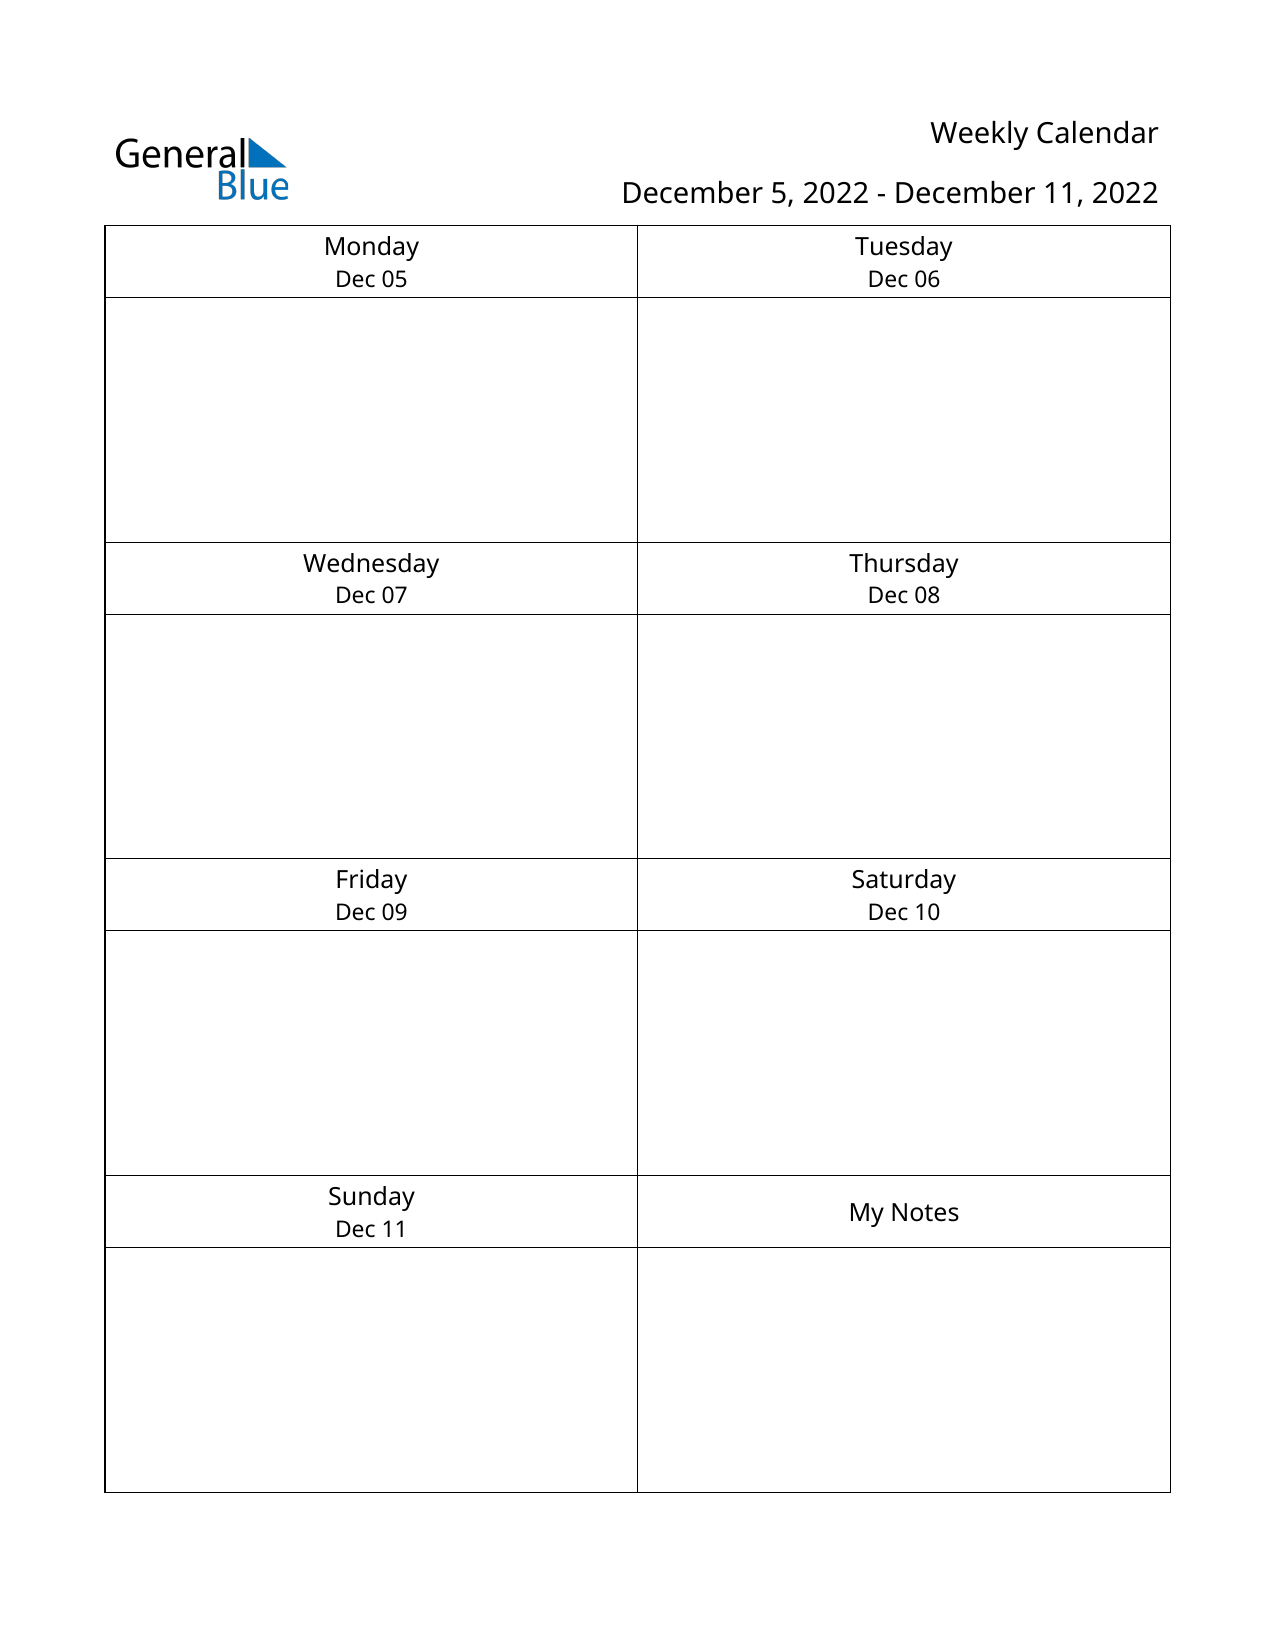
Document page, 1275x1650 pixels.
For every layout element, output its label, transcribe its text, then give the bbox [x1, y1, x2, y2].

table_cell [638, 931, 1170, 1175]
table_cell Sunday Dec 11 [106, 1176, 637, 1247]
table_cell [638, 298, 1170, 542]
table_cell [106, 298, 637, 542]
table_header Weekly Calendar December 5, 2022 - December 11, 2022 [302, 113, 1170, 225]
table_cell Wednesday Dec 07 [106, 543, 637, 613]
table_cell Saturday Dec 10 [638, 859, 1170, 930]
picture [116, 138, 289, 200]
table_cell Friday Dec 09 [106, 859, 637, 930]
table_cell Monday Dec 05 [106, 226, 637, 297]
table_cell [106, 1248, 637, 1492]
table_cell [638, 1248, 1170, 1492]
table_cell Thursday Dec 08 [638, 543, 1170, 613]
table_header [105, 113, 302, 225]
table_cell [638, 615, 1170, 858]
table_cell [106, 931, 637, 1175]
table_cell Tuesday Dec 06 [638, 226, 1170, 297]
table_cell My Notes [638, 1176, 1170, 1247]
table_cell [106, 615, 637, 858]
